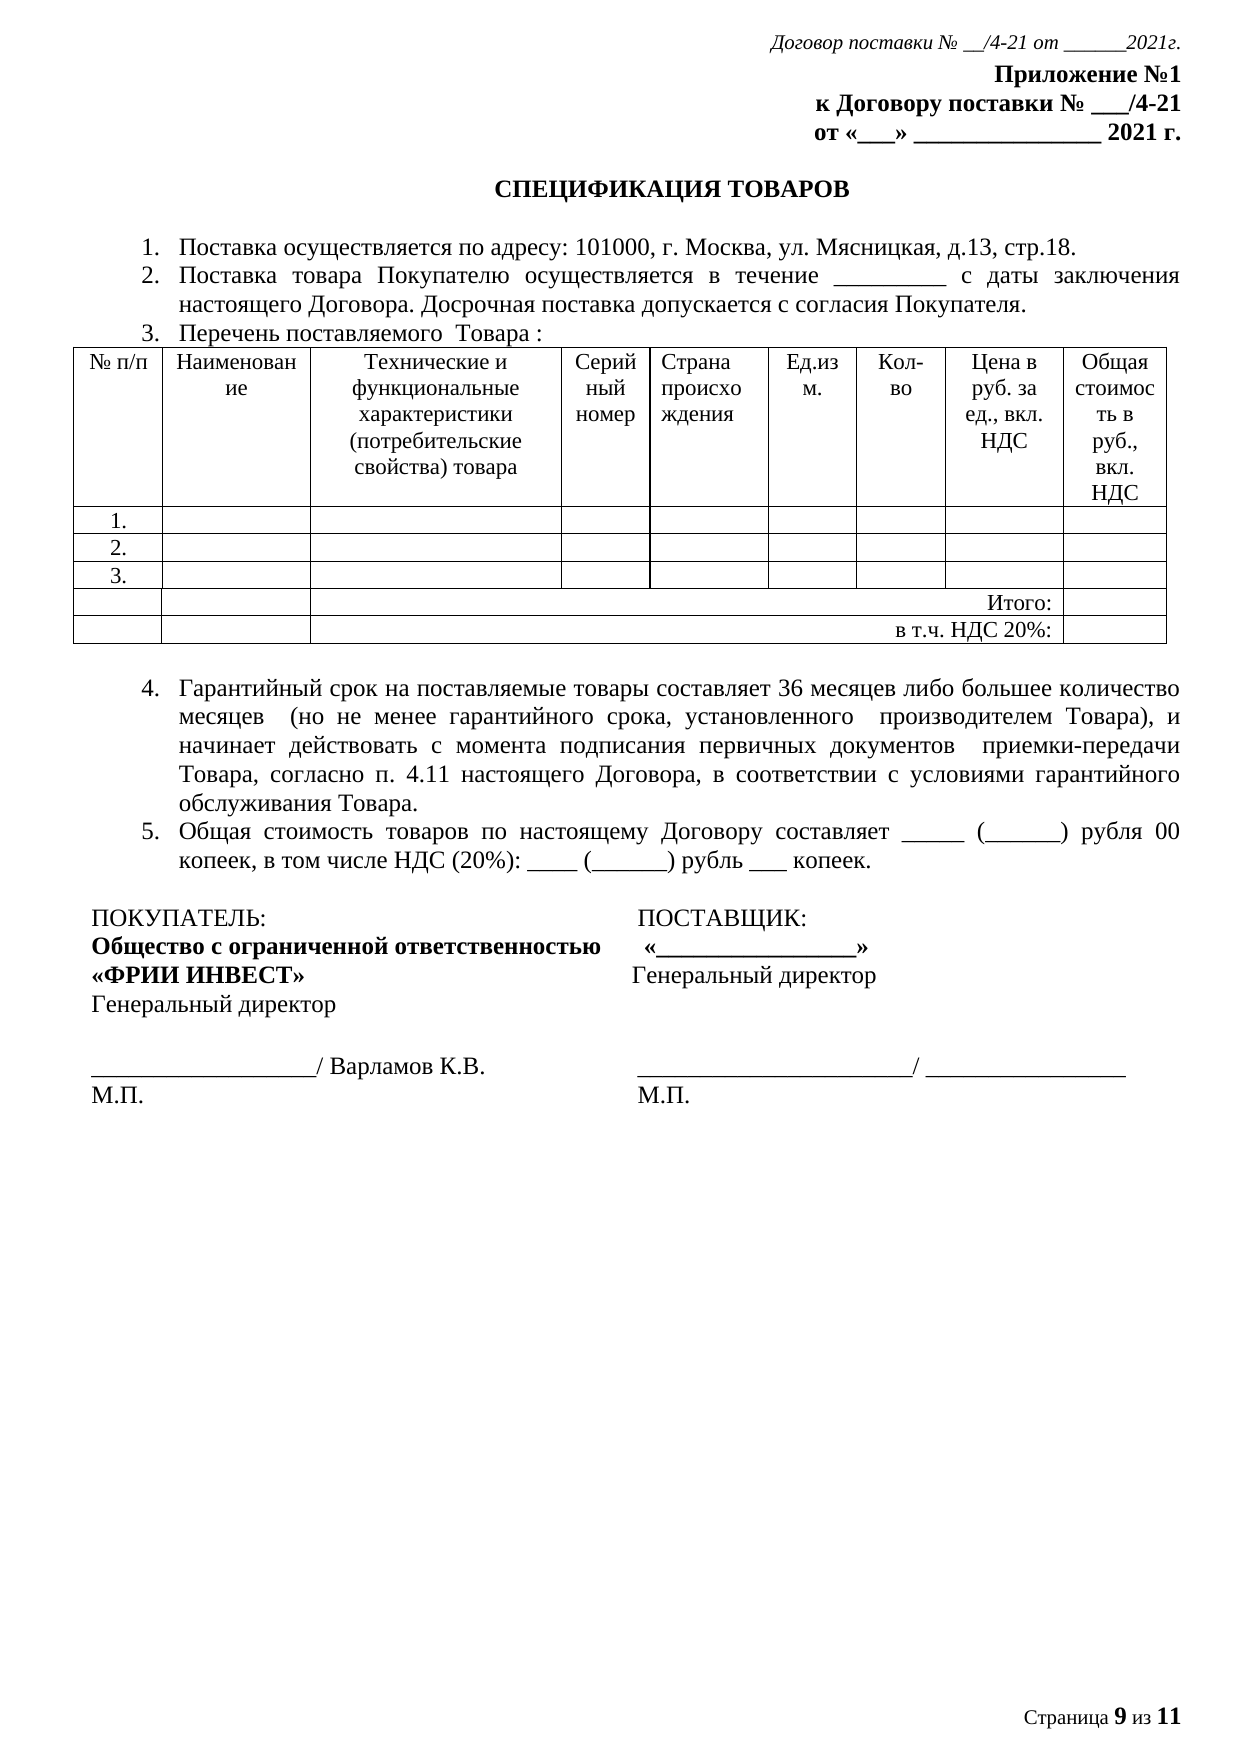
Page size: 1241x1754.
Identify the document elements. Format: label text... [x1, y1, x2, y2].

table_cell [769, 507, 856, 533]
table_cell [946, 507, 1063, 533]
list Перечень поставляемого Товара : [141, 318, 1181, 347]
table_cell [1064, 534, 1166, 561]
table_header ПОСТАВЩИК: «________________» Генеральный директор [620, 903, 1196, 1022]
table_header № п/п [74, 348, 162, 506]
table_cell [162, 616, 310, 643]
table_header Технические и функциональные характеристики (потребительские свойства) товара [311, 348, 561, 506]
table_header Кол-во [857, 348, 945, 506]
table_header Общая стоимость в руб., вкл. НДС [1064, 348, 1166, 506]
table_cell [769, 534, 856, 561]
table_cell [163, 507, 310, 533]
table_cell 3. [74, 562, 162, 588]
table_header Наименование [163, 348, 310, 506]
table_cell [651, 534, 768, 561]
list Поставка товара Покупателю осуществляется в течение _________ с даты заключения настоящего Договора. Досрочная поставка допускается с согласия Покупателя. [141, 260, 1181, 318]
table_cell [311, 507, 561, 533]
table_header Страна происхождения [651, 348, 768, 506]
table_cell [769, 562, 856, 588]
table_cell [651, 562, 768, 588]
table_cell ______________________/ ________________ М.П. [620, 1022, 1196, 1108]
table_cell [162, 589, 310, 615]
text СПЕЦИФИКАЦИЯ ТОВАРОВ [103, 174, 1181, 203]
list Гарантийный срок на поставляемые товары составляет 36 месяцев либо большее количество месяцев (но не менее гарантийного срока, установленного производителем Товара), и начинает действовать с момента подписания первичных документов приемки-передачи Товара, согласно п. 4.11 настоящего Договора, в соответствии с условиями гарантийного обслуживания Товара. [141, 673, 1181, 816]
list Общая стоимость товаров по настоящему Договору составляет _____ (______) рубля 00 копеек, в том числе НДС (20%): ____ (______) рубль ___ копеек. [141, 816, 1181, 874]
table_cell [857, 534, 945, 561]
table_cell [311, 534, 561, 561]
table_header Серийный номер [562, 348, 649, 506]
table_cell 2. [74, 534, 162, 561]
table_cell [1064, 616, 1166, 643]
table_cell [562, 534, 649, 561]
table_cell [1064, 589, 1166, 615]
table_cell [163, 534, 310, 561]
table_cell [1064, 507, 1166, 533]
table_header Цена в руб. за ед., вкл. НДС [946, 348, 1063, 506]
table_cell [1064, 562, 1166, 588]
table_cell [74, 616, 161, 643]
table_cell в т.ч. НДС 20%: [311, 616, 1063, 643]
table_cell [651, 507, 768, 533]
list Поставка осуществляется по адресу: 101000, г. Москва, ул. Мясницкая, д.13, стр.18. [141, 232, 1181, 260]
table_cell [163, 562, 310, 588]
table_cell [311, 562, 561, 588]
text Приложение №1 [103, 59, 1181, 88]
table_cell [857, 507, 945, 533]
table_header ПОКУПАТЕЛЬ: Общество с ограниченной ответственностью «ФРИИ ИНВЕСТ» Генеральный директор [74, 903, 620, 1022]
table_cell 1. [74, 507, 162, 533]
text к Договору поставки № ___/4-21 [103, 88, 1181, 117]
table_cell [74, 589, 161, 615]
table_cell [857, 562, 945, 588]
table_cell __________________/ Варламов К.В. М.П. [74, 1022, 620, 1108]
table_header Ед.изм. [769, 348, 856, 506]
table_cell Итого: [311, 589, 1063, 615]
text от «___» _______________ 2021 г. [103, 117, 1181, 145]
table_cell [562, 562, 649, 588]
table_cell [946, 562, 1063, 588]
table_cell [562, 507, 649, 533]
table_cell [946, 534, 1063, 561]
